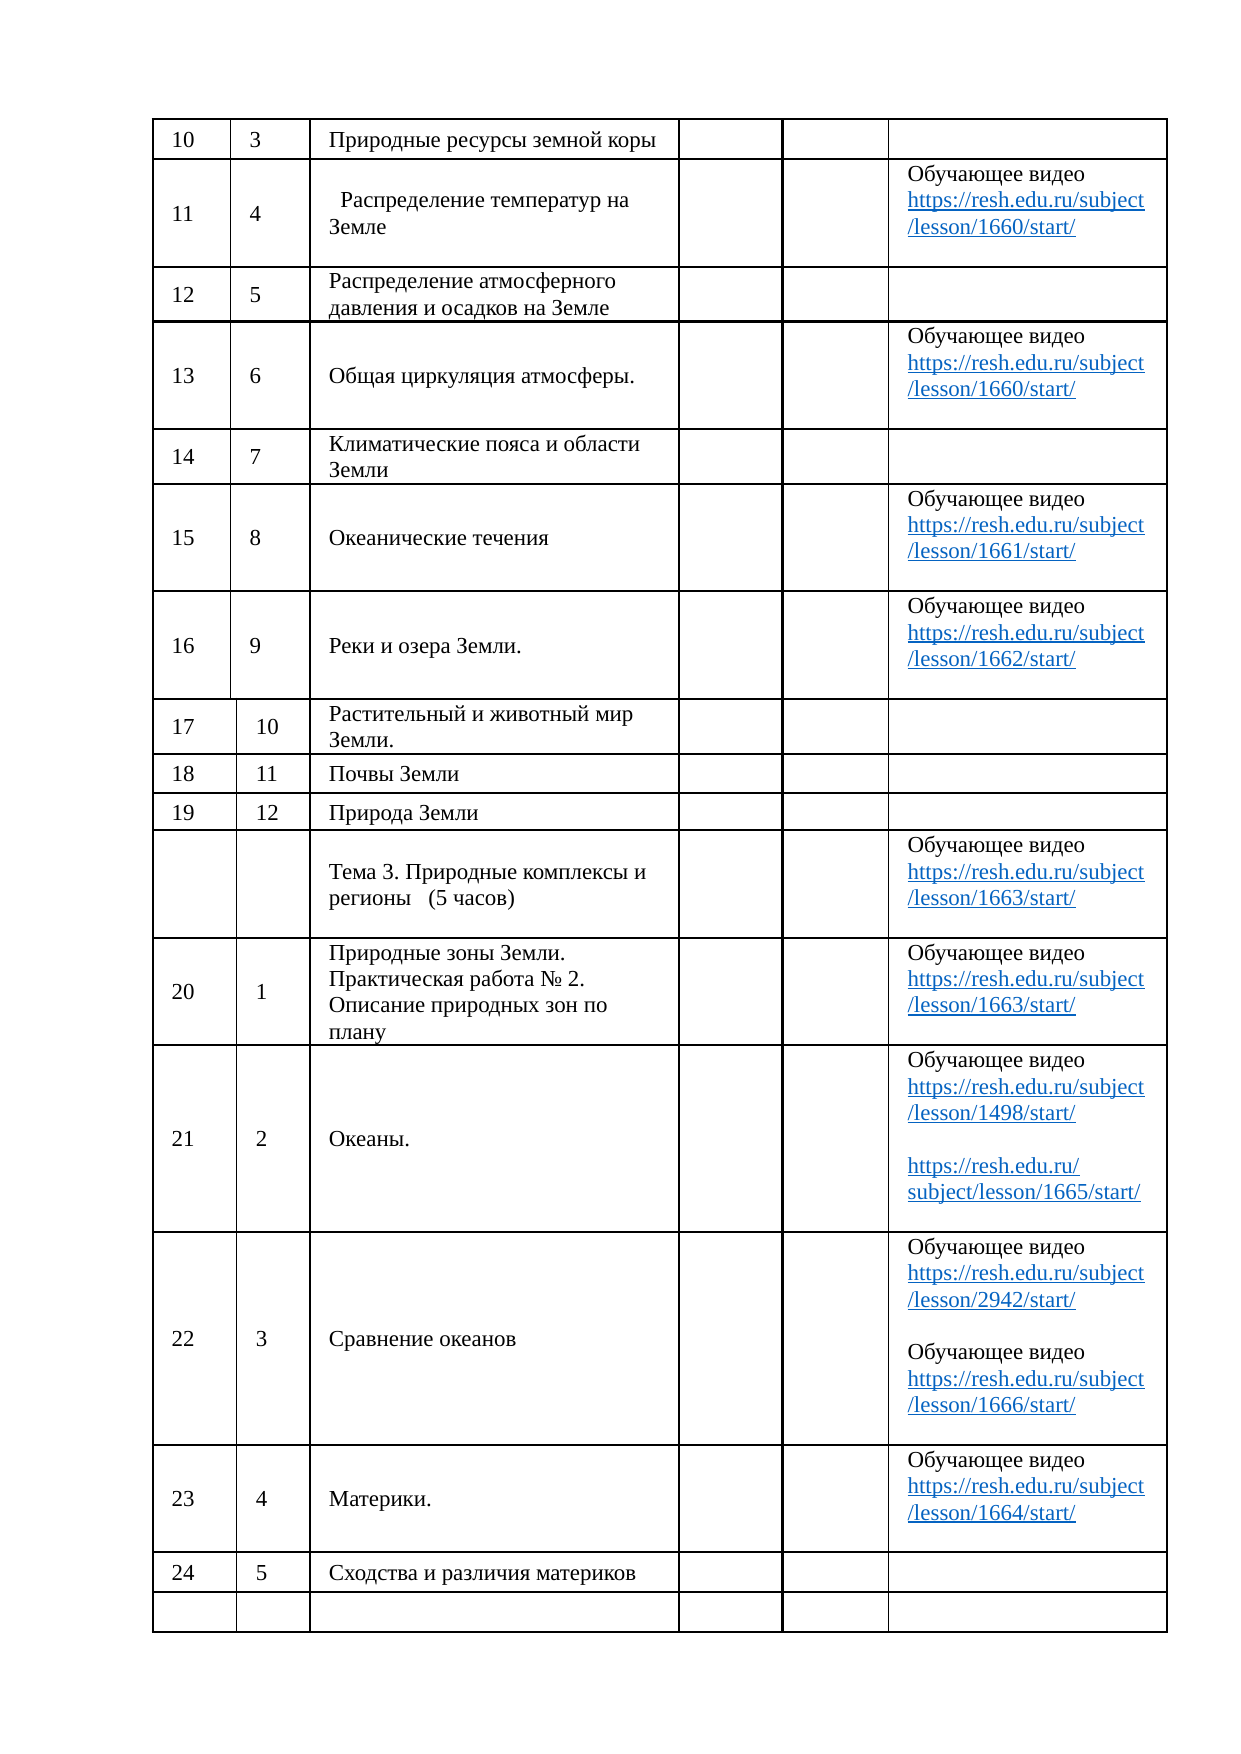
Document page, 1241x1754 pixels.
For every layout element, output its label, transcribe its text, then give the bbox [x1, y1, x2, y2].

table_cell Реки и озера Земли. [311, 592, 678, 698]
table_cell 5 [237, 1553, 309, 1591]
table_cell [784, 323, 888, 428]
table_cell [680, 1446, 781, 1551]
table_cell [680, 939, 781, 1044]
table_cell 15 [154, 485, 230, 590]
table_cell [784, 1593, 888, 1631]
table_cell [680, 755, 781, 792]
table_cell Распределение атмосферного давления и осадков на Земле [311, 268, 678, 320]
table_cell 22 [154, 1233, 236, 1444]
table_cell [889, 430, 1166, 483]
table_cell [784, 1553, 888, 1591]
table_cell 4 [237, 1446, 309, 1551]
table_cell [680, 794, 781, 829]
table_cell [784, 755, 888, 792]
table_cell 12 [154, 268, 230, 320]
table_cell Сравнение океанов [311, 1233, 678, 1444]
table_cell 6 [231, 323, 309, 428]
table_cell 9 [231, 592, 309, 698]
table_cell Сходства и различия материков [311, 1553, 678, 1591]
table_cell [784, 1046, 888, 1231]
table_cell [889, 755, 1166, 792]
table_cell Общая циркуляция атмосферы. [311, 323, 678, 428]
table_cell [680, 268, 781, 320]
table_cell [784, 939, 888, 1044]
table_cell [680, 1553, 781, 1591]
table_cell [680, 323, 781, 428]
table_cell [889, 700, 1166, 752]
table_cell [237, 1593, 309, 1631]
table_cell Материки. [311, 1446, 678, 1551]
table_cell Обучающее видео https://resh.edu.ru/subject/lesson/2942/start/ Обучающее видео https://resh.edu.ru/subject/lesson/1666/start/ [889, 1233, 1166, 1444]
table_cell Океаны. [311, 1046, 678, 1231]
table_cell [680, 160, 781, 266]
table_cell 2 [237, 1046, 309, 1231]
table_cell 24 [154, 1553, 236, 1591]
table_cell [680, 700, 781, 752]
table_cell 1 [237, 939, 309, 1044]
table_cell Обучающее видео https://resh.edu.ru/subject/lesson/1663/start/ [889, 939, 1166, 1044]
table_cell 7 [231, 430, 309, 483]
table_cell [784, 1233, 888, 1444]
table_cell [311, 1593, 678, 1631]
table_cell Обучающее видео https://resh.edu.ru/subject/lesson/1660/start/ [889, 323, 1166, 428]
table_cell [680, 1046, 781, 1231]
table_cell [784, 831, 888, 937]
table_cell [784, 700, 888, 752]
table_cell [237, 831, 309, 937]
table_cell Обучающее видео https://resh.edu.ru/subject/lesson/1663/start/ [889, 831, 1166, 937]
table_cell [680, 831, 781, 937]
table_cell Обучающее видео https://resh.edu.ru/subject/lesson/1498/start/ https://resh.edu.ru/subject/lesson/1665/start/ [889, 1046, 1166, 1231]
table_cell [784, 485, 888, 590]
table_cell Тема 3. Природные комплексы и регионы (5 часов) [311, 831, 678, 937]
table_cell 18 [154, 755, 236, 792]
table_cell 12 [237, 794, 309, 829]
table_cell [784, 1446, 888, 1551]
table_cell 3 [231, 120, 309, 158]
table_cell [680, 1233, 781, 1444]
table_cell [889, 794, 1166, 829]
table_cell Почвы Земли [311, 755, 678, 792]
table_cell 16 [154, 592, 230, 698]
table_cell [784, 794, 888, 829]
table_cell [889, 1593, 1166, 1631]
table_cell Растительный и животный мир Земли. [311, 700, 678, 752]
table_cell Обучающее видео https://resh.edu.ru/subject/lesson/1660/start/ [889, 160, 1166, 266]
table_cell 23 [154, 1446, 236, 1551]
table_cell [680, 120, 781, 158]
table_cell [784, 160, 888, 266]
table_cell Климатические пояса и области Земли [311, 430, 678, 483]
table_cell [889, 120, 1166, 158]
table_cell 13 [154, 323, 230, 428]
table_cell [784, 592, 888, 698]
table_cell [784, 430, 888, 483]
table_cell [154, 831, 236, 937]
table_cell [784, 120, 888, 158]
table_cell [154, 1593, 236, 1631]
table_cell [680, 485, 781, 590]
table_cell 3 [237, 1233, 309, 1444]
table_cell 5 [231, 268, 309, 320]
table_cell 17 [154, 700, 236, 752]
table_cell Океанические течения [311, 485, 678, 590]
table_cell [889, 1553, 1166, 1591]
table_cell [680, 430, 781, 483]
table_cell [680, 592, 781, 698]
table_cell 11 [237, 755, 309, 792]
table_cell 20 [154, 939, 236, 1044]
table_cell Обучающее видео https://resh.edu.ru/subject/lesson/1661/start/ [889, 485, 1166, 590]
table_cell Природа Земли [311, 794, 678, 829]
table_cell Обучающее видео https://resh.edu.ru/subject/lesson/1664/start/ [889, 1446, 1166, 1551]
table_cell 8 [231, 485, 309, 590]
table_cell 21 [154, 1046, 236, 1231]
table_cell Обучающее видео https://resh.edu.ru/subject/lesson/1662/start/ [889, 592, 1166, 698]
table_cell Природные зоны Земли. Практическая работа № 2. Описание природных зон по плану [311, 939, 678, 1044]
table_cell Природные ресурсы земной коры [311, 120, 678, 158]
table_cell 4 [231, 160, 309, 266]
table_cell Распределение температур на Земле [311, 160, 678, 266]
table_cell 10 [237, 700, 309, 752]
table_cell 14 [154, 430, 230, 483]
table_cell 10 [154, 120, 230, 158]
table_cell [889, 268, 1166, 320]
table_cell 19 [154, 794, 236, 829]
table_cell [784, 268, 888, 320]
table_cell 11 [154, 160, 230, 266]
table_cell [680, 1593, 781, 1631]
